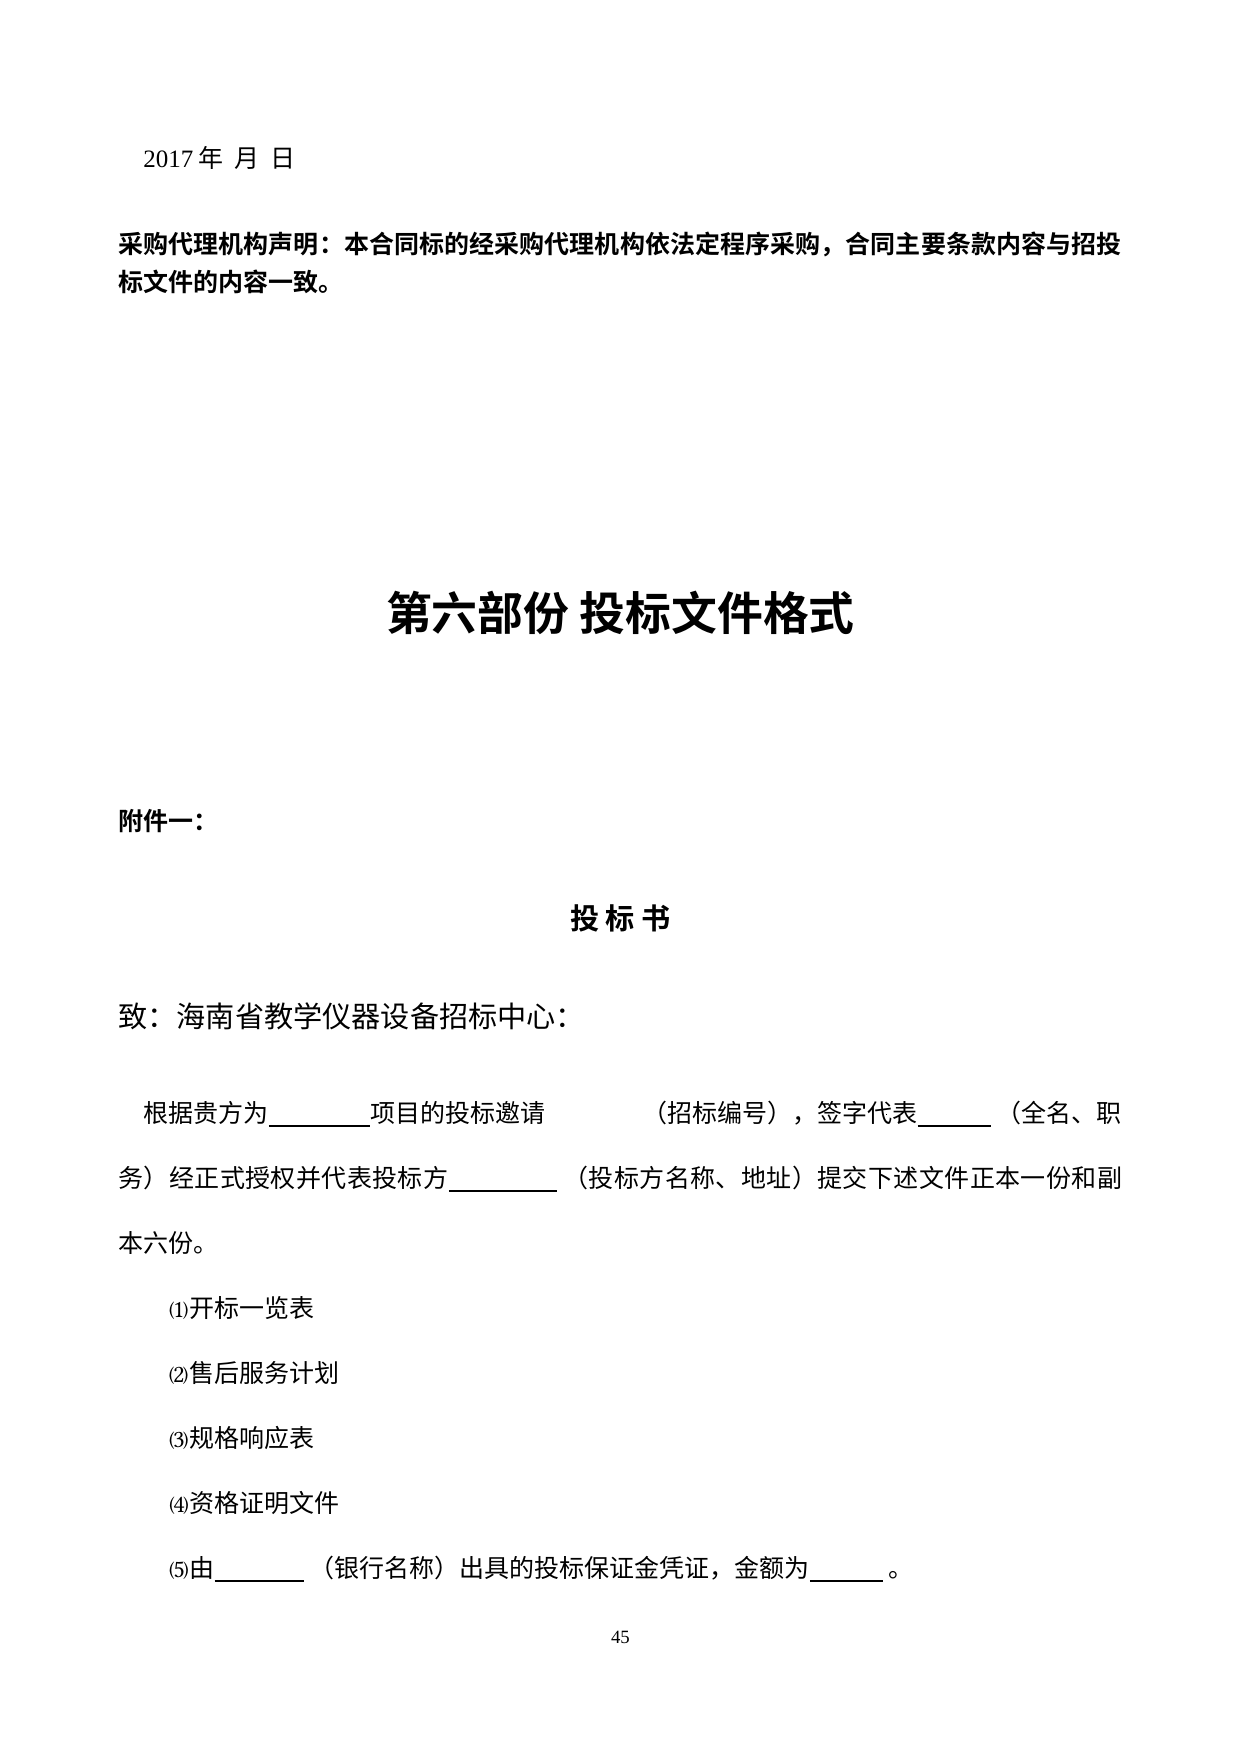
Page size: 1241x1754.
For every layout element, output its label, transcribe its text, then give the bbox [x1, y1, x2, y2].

text ⑸由 （银行名称）出具的投标保证金凭证，金额为 。 [118, 1534, 1122, 1599]
text 根据贵方为 项目的投标邀请 （招标编号），签字代表 （全名、职务）经正式授权并代表投标方 （投标方名称、地址）提交下述文件正本一份和副本六份。 [118, 1079, 1122, 1274]
text 2017年 月 日 [118, 124, 1122, 189]
text 采购代理机构声明：本合同标的经采购代理机构依法定程序采购，合同主要条款内容与招投标文件的内容一致。 [118, 224, 1122, 299]
text 附件一： [118, 787, 1122, 852]
text ⑶规格响应表 [118, 1404, 1122, 1469]
text 投 标 书 [118, 884, 1122, 949]
text ⑷资格证明文件 [118, 1469, 1122, 1534]
text 致：海南省教学仪器设备招标中心： [118, 982, 1122, 1047]
text ⑵售后服务计划 [118, 1339, 1122, 1404]
subtitle 第六部份 投标文件格式 [118, 562, 1122, 659]
text ⑴开标一览表 [118, 1274, 1122, 1339]
